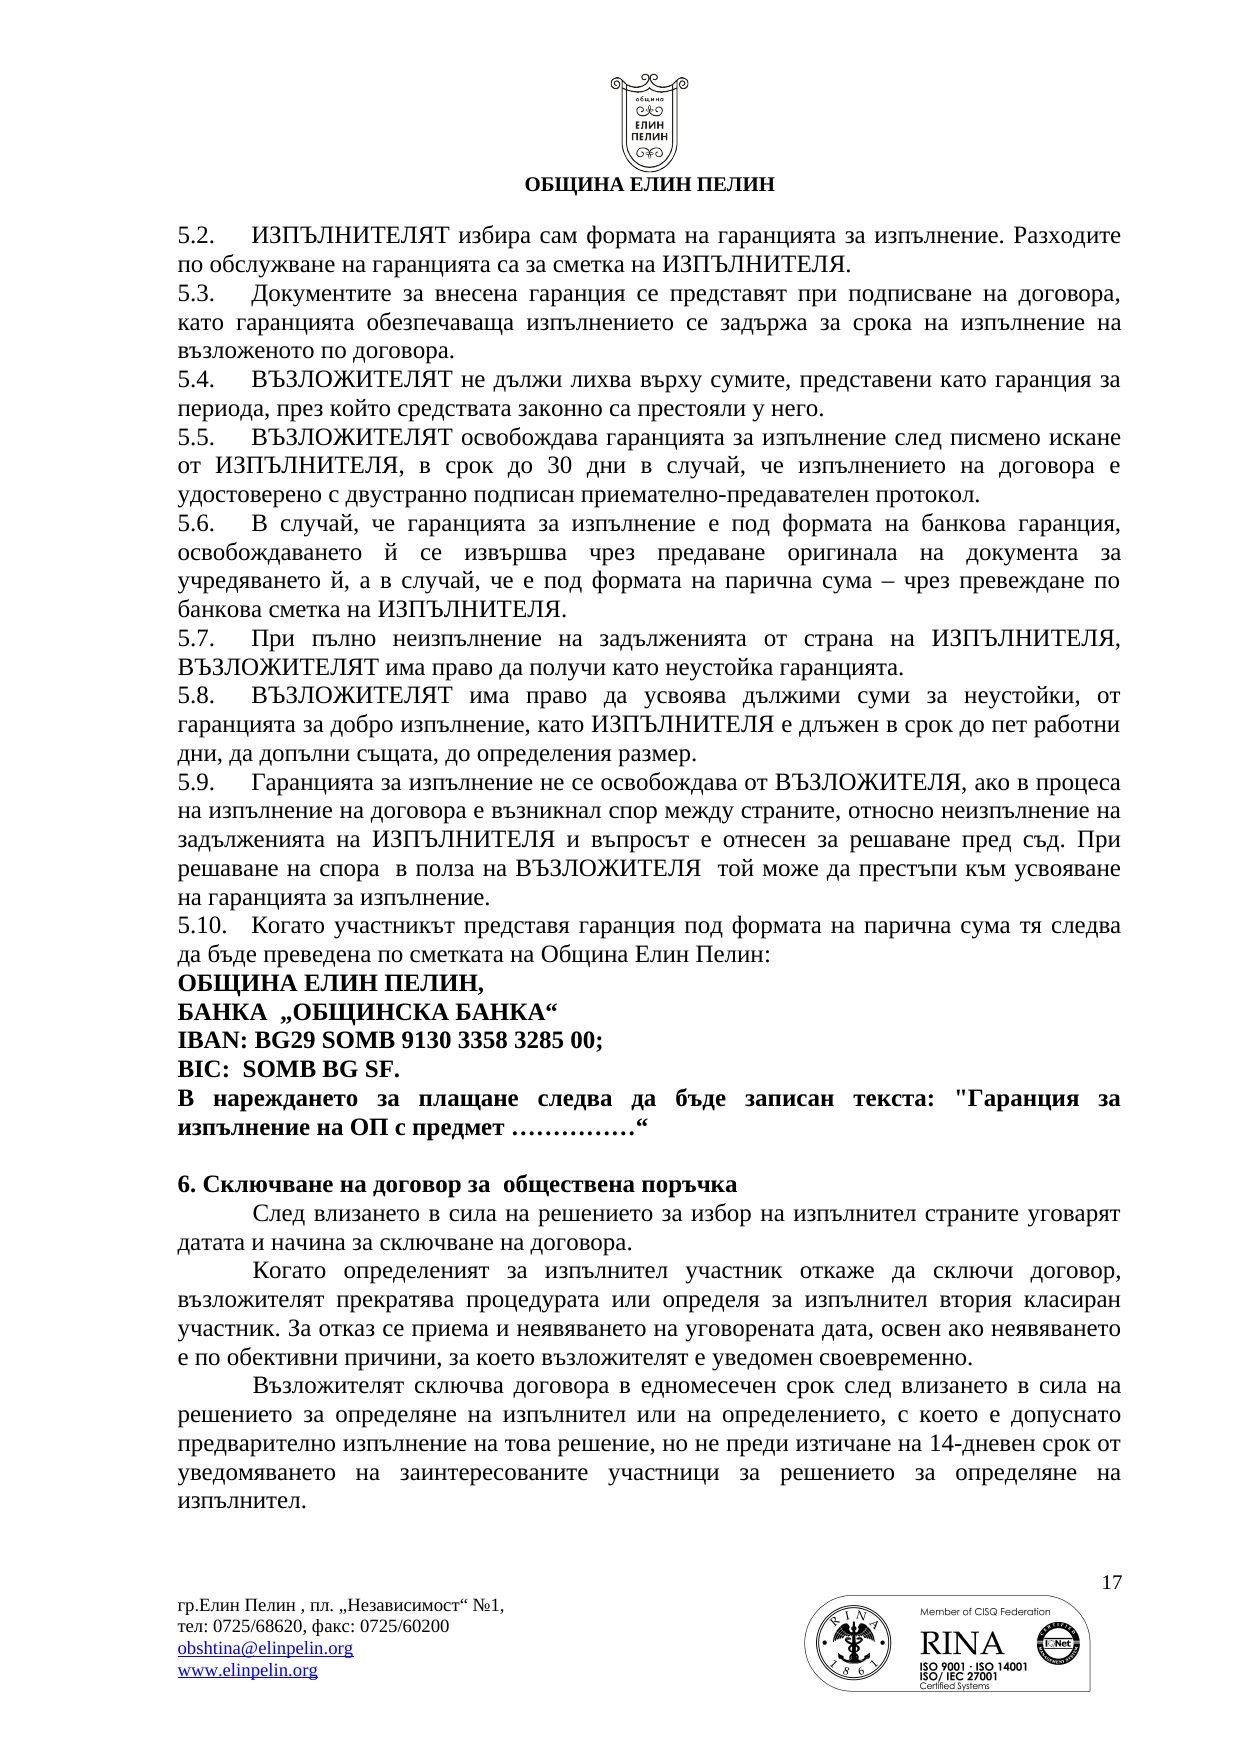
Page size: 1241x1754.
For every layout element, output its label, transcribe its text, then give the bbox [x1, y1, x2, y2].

text Когато определеният за изпълнител участник откаже да сключи договор, възложителят прекратява процедурата или определя за изпълнител втория класиран участник. За отказ се приема и неявяването на уговорената дата, освен ако неявяването е по обективни причини, за което възложителят е уведомен своевременно. [177, 1255, 1122, 1370]
text IBAN: BG29 SOMB 9130 3358 3285 00; [177, 1025, 1122, 1054]
text 5.8. ВЪЗЛОЖИТЕЛЯТ има право да усвоява дължими суми за неустойки, от гаранцията за добро изпълнение, като ИЗПЪЛНИТЕЛЯ е длъжен в срок до пет работни дни, да допълни същата, до определения размер. [177, 680, 1122, 767]
text БАНКА „ОБЩИНСКА БАНКА“ [177, 997, 1122, 1025]
text 5.7. При пълно неизпълнение на задълженията от страна на ИЗПЪЛНИТЕЛЯ, ВЪЗЛОЖИТЕЛЯТ има право да получи като неустойка гаранцията. [177, 623, 1122, 680]
text 5.10. Когато участникът представя гаранция под формата на парична сума тя следва да бъде преведена по сметката на Община Елин Пелин: [177, 910, 1122, 968]
text 5.2. ИЗПЪЛНИТЕЛЯТ избира сам формата на гаранцията за изпълнение. Разходите по обслужване на гаранцията са за сметка на ИЗПЪЛНИТЕЛЯ. [177, 220, 1122, 278]
text 5.9. Гаранцията за изпълнение не се освобождава от ВЪЗЛОЖИТЕЛЯ, ако в процеса на изпълнение на договора е възникнал спор между страните, относно неизпълнение на задълженията на ИЗПЪЛНИТЕЛЯ и въпросът е отнесен за решаване пред съд. При решаване на спора в полза на ВЪЗЛОЖИТЕЛЯ той може да престъпи към усвояване на гаранцията за изпълнение. [177, 767, 1122, 910]
text 5.5. ВЪЗЛОЖИТЕЛЯТ освобождава гаранцията за изпълнение след писмено искане от ИЗПЪЛНИТЕЛЯ, в срок до 30 дни в случай, че изпълнението на договора е удостоверено с двустранно подписан приемателно-предавателен протокол. [177, 422, 1122, 508]
text 5.3. Документите за внесена гаранция се представят при подписване на договора, като гаранцията обезпечаваща изпълнението се задържа за срока на изпълнение на възложеното по договора. [177, 278, 1122, 364]
text Възложителят сключва договора в едномесечен срок след влизането в сила на решението за определяне на изпълнител или на определението, с което е допуснато предварително изпълнение на това решение, но не преди изтичане на 14-дневен срок от уведомяването на заинтересованите участници за решението за определяне на изпълнител. [177, 1370, 1122, 1514]
text 5.6. В случай, че гаранцията за изпълнение е под формата на банкова гаранция, освобождаването й се извършва чрез предаване оригинала на документа за учредяването й, а в случай, че е под формата на парична сума – чрез превеждане по банкова сметка на ИЗПЪЛНИТЕЛЯ. [177, 508, 1122, 623]
text 6. Сключване на договор за обществена поръчка [177, 1169, 1122, 1198]
text ОБЩИНА ЕЛИН ПЕЛИН, [177, 968, 1122, 997]
text BIC: SOMB BG SF. [177, 1054, 1122, 1083]
text 5.4. ВЪЗЛОЖИТЕЛЯТ не дължи лихва върху сумите, представени като гаранция за периода, през който средствата законно са престояли у него. [177, 364, 1122, 422]
text След влизането в сила на решението за избор на изпълнител страните уговарят датата и начина за сключване на договора. [177, 1198, 1122, 1255]
text В нареждането за плащане следва да бъде записан текста: "Гаранция за изпълнение на ОП с предмет ……………“ [177, 1083, 1122, 1140]
picture [795, 1585, 1099, 1700]
